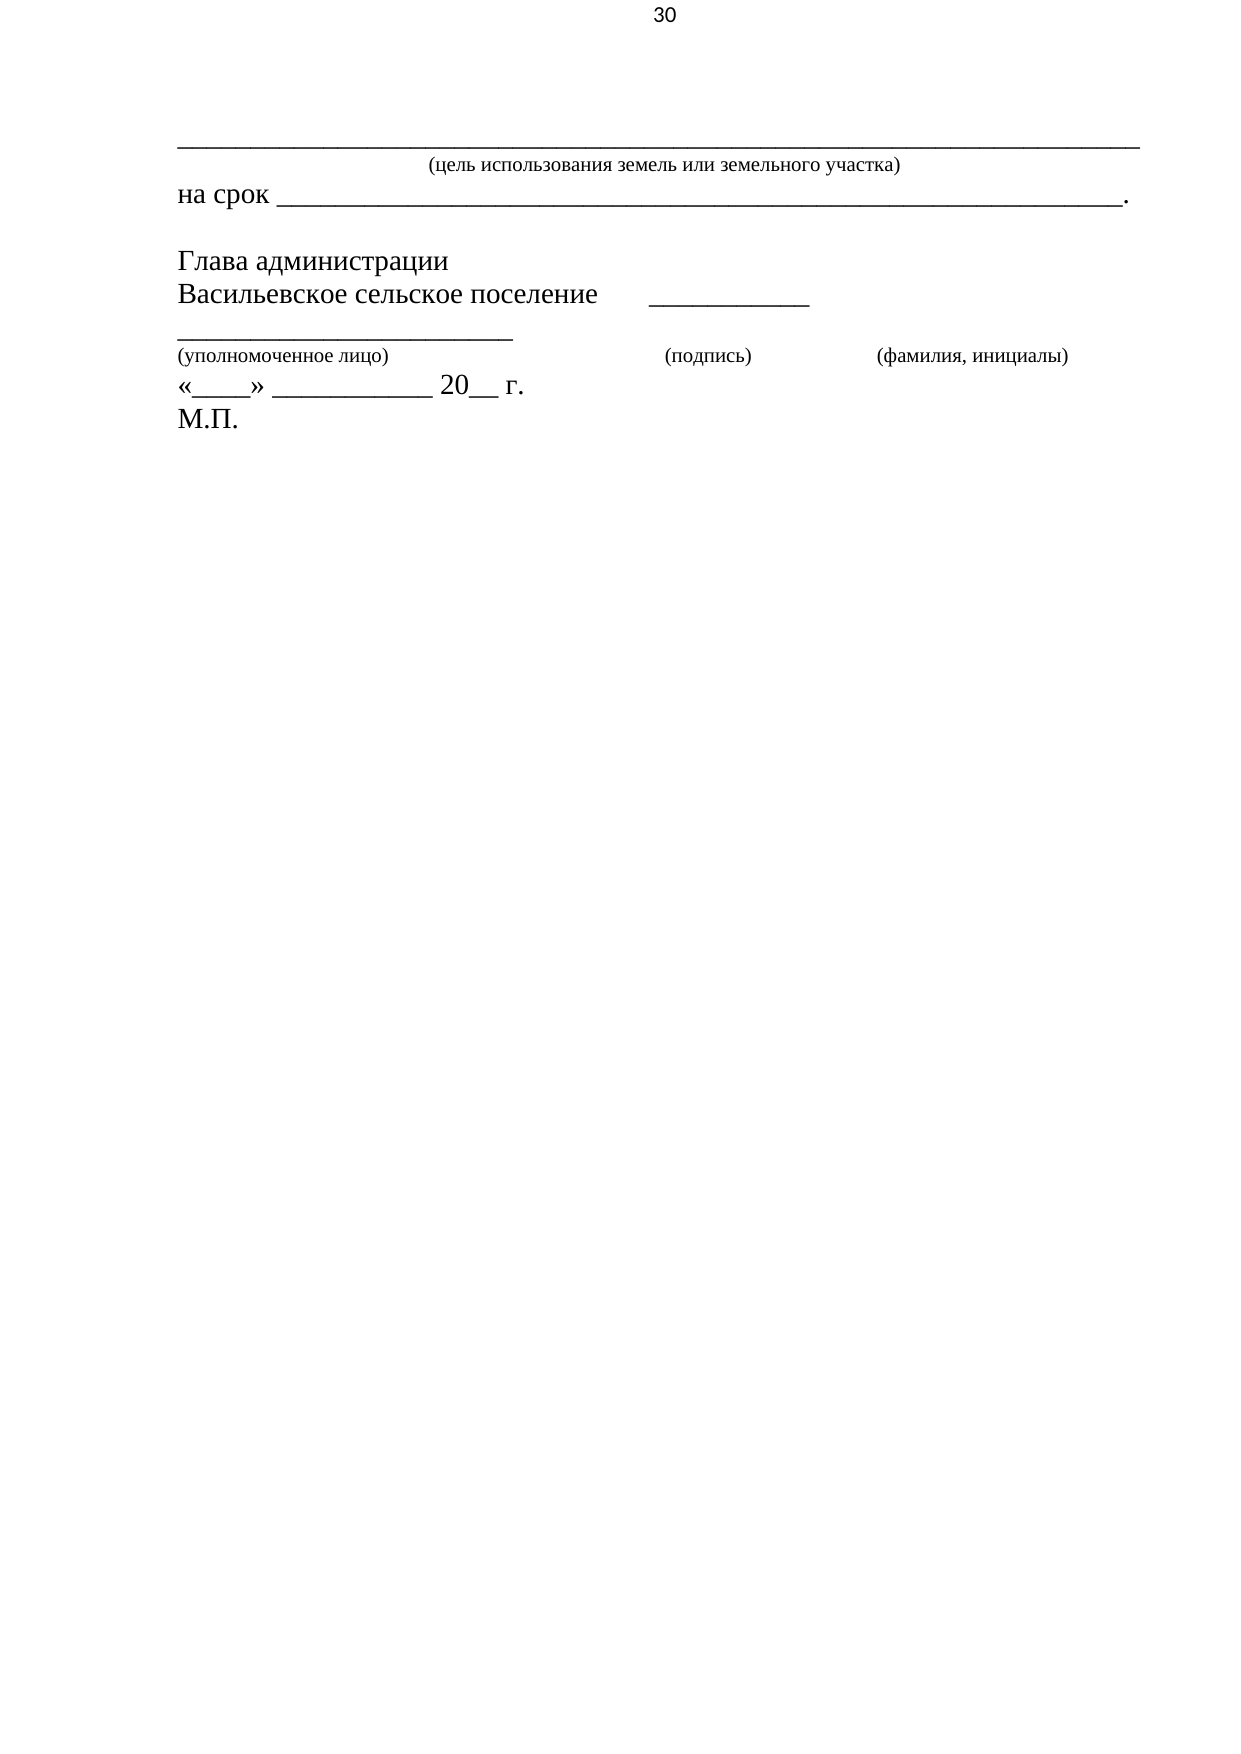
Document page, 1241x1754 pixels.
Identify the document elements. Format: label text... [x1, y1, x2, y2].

text на срок __________________________________________________________. [177, 176, 1152, 209]
text __________________________________________________________________ [177, 118, 1152, 152]
text «____» ___________ 20__ г. [177, 367, 1152, 401]
text Глава администрации [177, 243, 1152, 276]
text М.П. [177, 401, 1152, 434]
text Васильевское сельское поселение ___________ _______________________ [177, 276, 1152, 343]
text (цель использования земель или земельного участка) [177, 152, 1152, 176]
text (уполномоченное лицо) (подпись) (фамилия, инициалы) [177, 343, 1152, 367]
